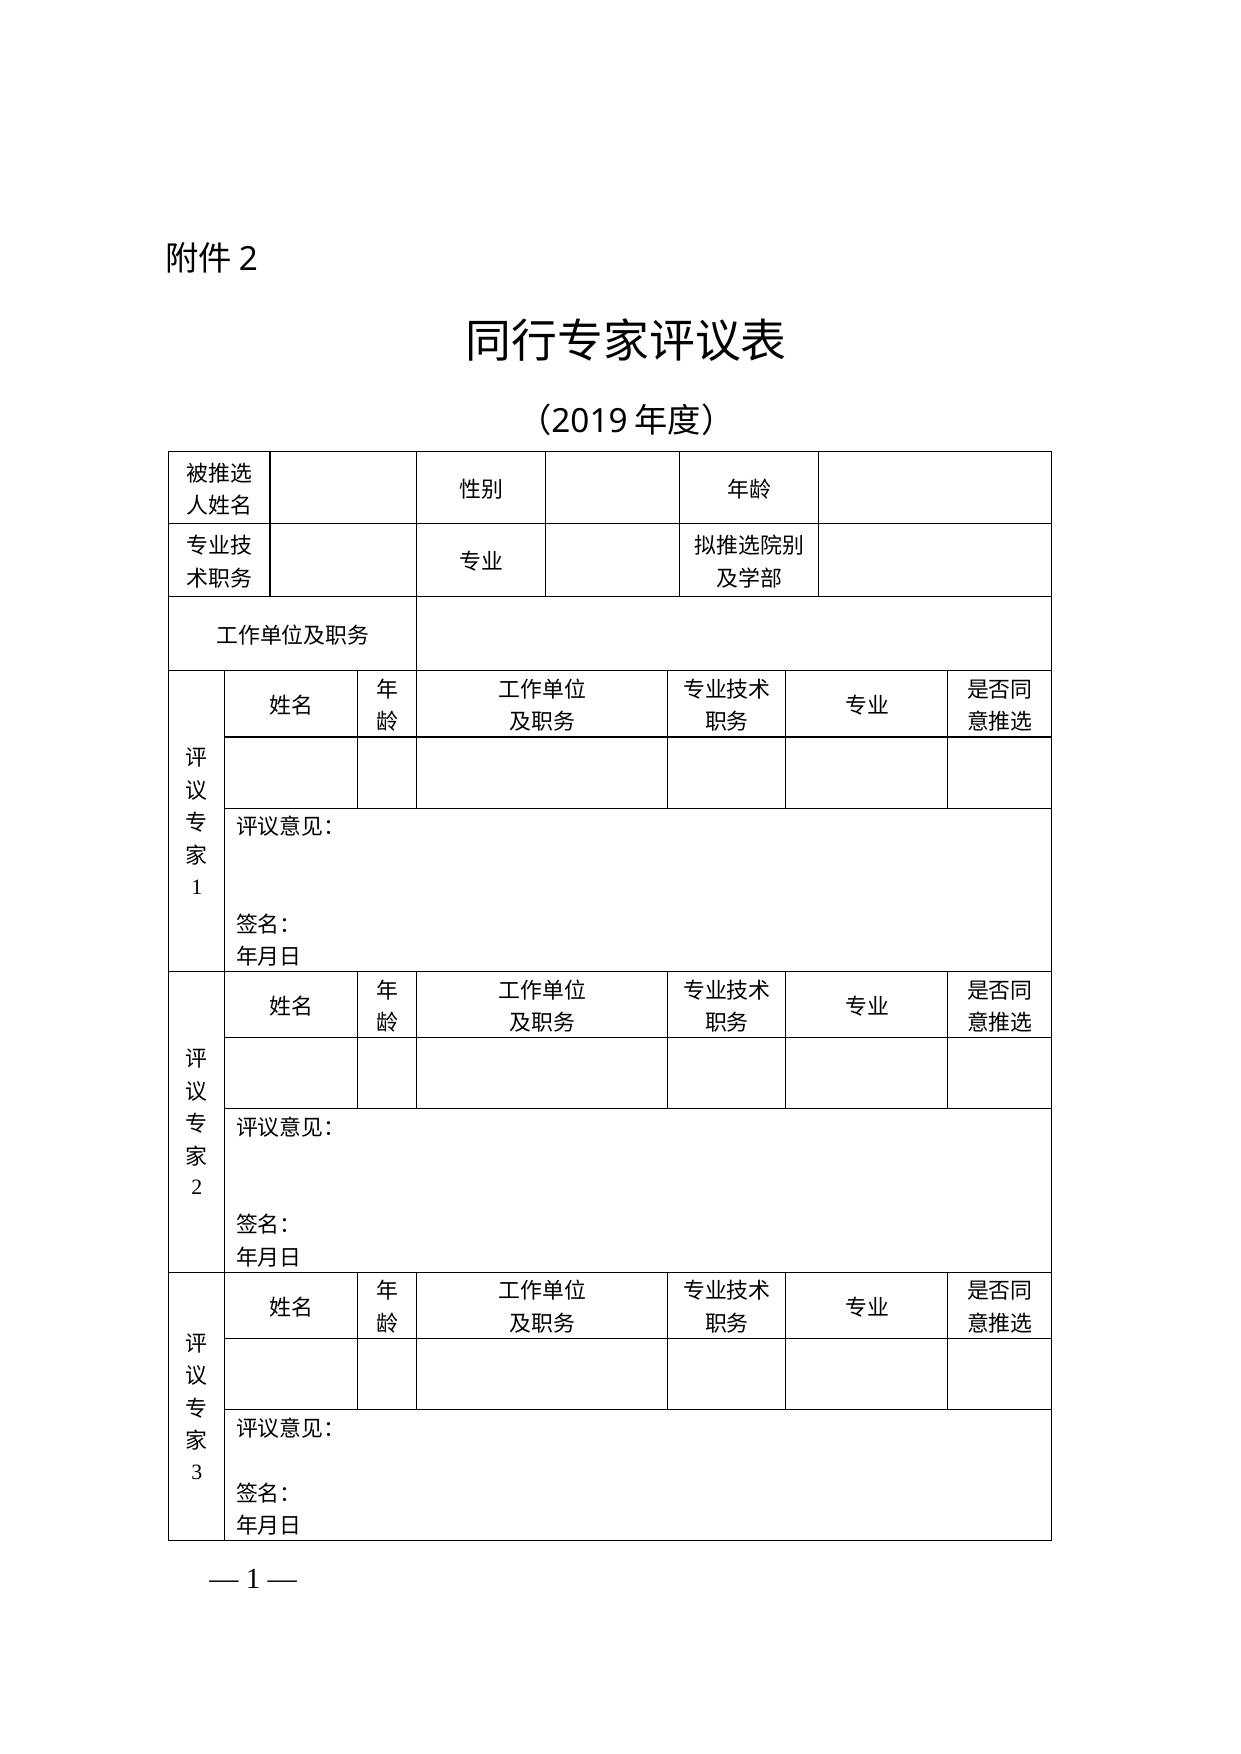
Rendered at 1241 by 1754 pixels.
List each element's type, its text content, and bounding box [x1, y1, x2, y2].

table_cell 姓名 [225, 1273, 357, 1338]
text 同行专家评议表 [165, 288, 1087, 386]
table_cell [786, 738, 947, 808]
table_cell 评议意见： 签名： 年月日 [225, 1109, 1051, 1272]
table_cell [786, 1038, 947, 1108]
table_cell 专业 [786, 671, 947, 736]
table_cell 姓名 [225, 972, 357, 1037]
table_header [546, 452, 679, 523]
table_cell [358, 1038, 416, 1108]
table_cell [668, 1339, 785, 1409]
table_cell 姓名 [225, 671, 357, 736]
text 附件2 [165, 223, 1087, 288]
table_cell [819, 524, 1051, 596]
table_cell 专业 [417, 524, 545, 596]
table_cell [225, 1339, 357, 1409]
table_cell [417, 1339, 667, 1409]
table_cell 评议专家1 [169, 671, 224, 971]
table_cell 年龄 [358, 671, 416, 736]
text （2019年度） [165, 386, 1087, 451]
table_cell 评议意见： 签名： 年月日 [225, 1410, 1051, 1540]
table_cell [358, 1339, 416, 1409]
table_cell 评议专家3 [169, 1273, 224, 1540]
table_cell 专业技术职务 [668, 671, 785, 736]
table_cell 年龄 [358, 1273, 416, 1338]
table_header 年龄 [680, 452, 818, 523]
table_cell [668, 738, 785, 808]
table_cell 是否同意推选 [948, 972, 1051, 1037]
table_cell [225, 738, 357, 808]
table_cell [948, 738, 1051, 808]
table_cell 专业技术职务 [169, 524, 269, 596]
table_cell 专业技术职务 [668, 1273, 785, 1338]
table_cell 是否同意推选 [948, 1273, 1051, 1338]
table_cell [417, 597, 1051, 670]
table_cell 工作单位 及职务 [417, 1273, 667, 1338]
table_cell [417, 1038, 667, 1108]
table_cell 工作单位 及职务 [417, 671, 667, 736]
table_header [271, 452, 416, 523]
table_cell 评议专家2 [169, 972, 224, 1272]
table_cell [225, 1038, 357, 1108]
table_cell [948, 1339, 1051, 1409]
table_cell 年龄 [358, 972, 416, 1037]
table_cell [786, 1339, 947, 1409]
table_cell 专业技术职务 [668, 972, 785, 1037]
table_cell 专业 [786, 972, 947, 1037]
table_cell [358, 738, 416, 808]
table_cell 工作单位 及职务 [417, 972, 667, 1037]
table_cell [668, 1038, 785, 1108]
table_cell 拟推选院别及学部 [680, 524, 818, 596]
table_cell 评议意见： 签名： 年月日 [225, 809, 1051, 971]
table_header 被推选人姓名 [169, 452, 269, 523]
table_cell [948, 1038, 1051, 1108]
table_header [819, 452, 1051, 523]
table_cell [417, 738, 667, 808]
table_header 性别 [417, 452, 545, 523]
table_cell 专业 [786, 1273, 947, 1338]
table_cell [271, 524, 416, 596]
table_cell [546, 524, 679, 596]
table_cell 工作单位及职务 [169, 597, 416, 670]
table_cell 是否同意推选 [948, 671, 1051, 736]
